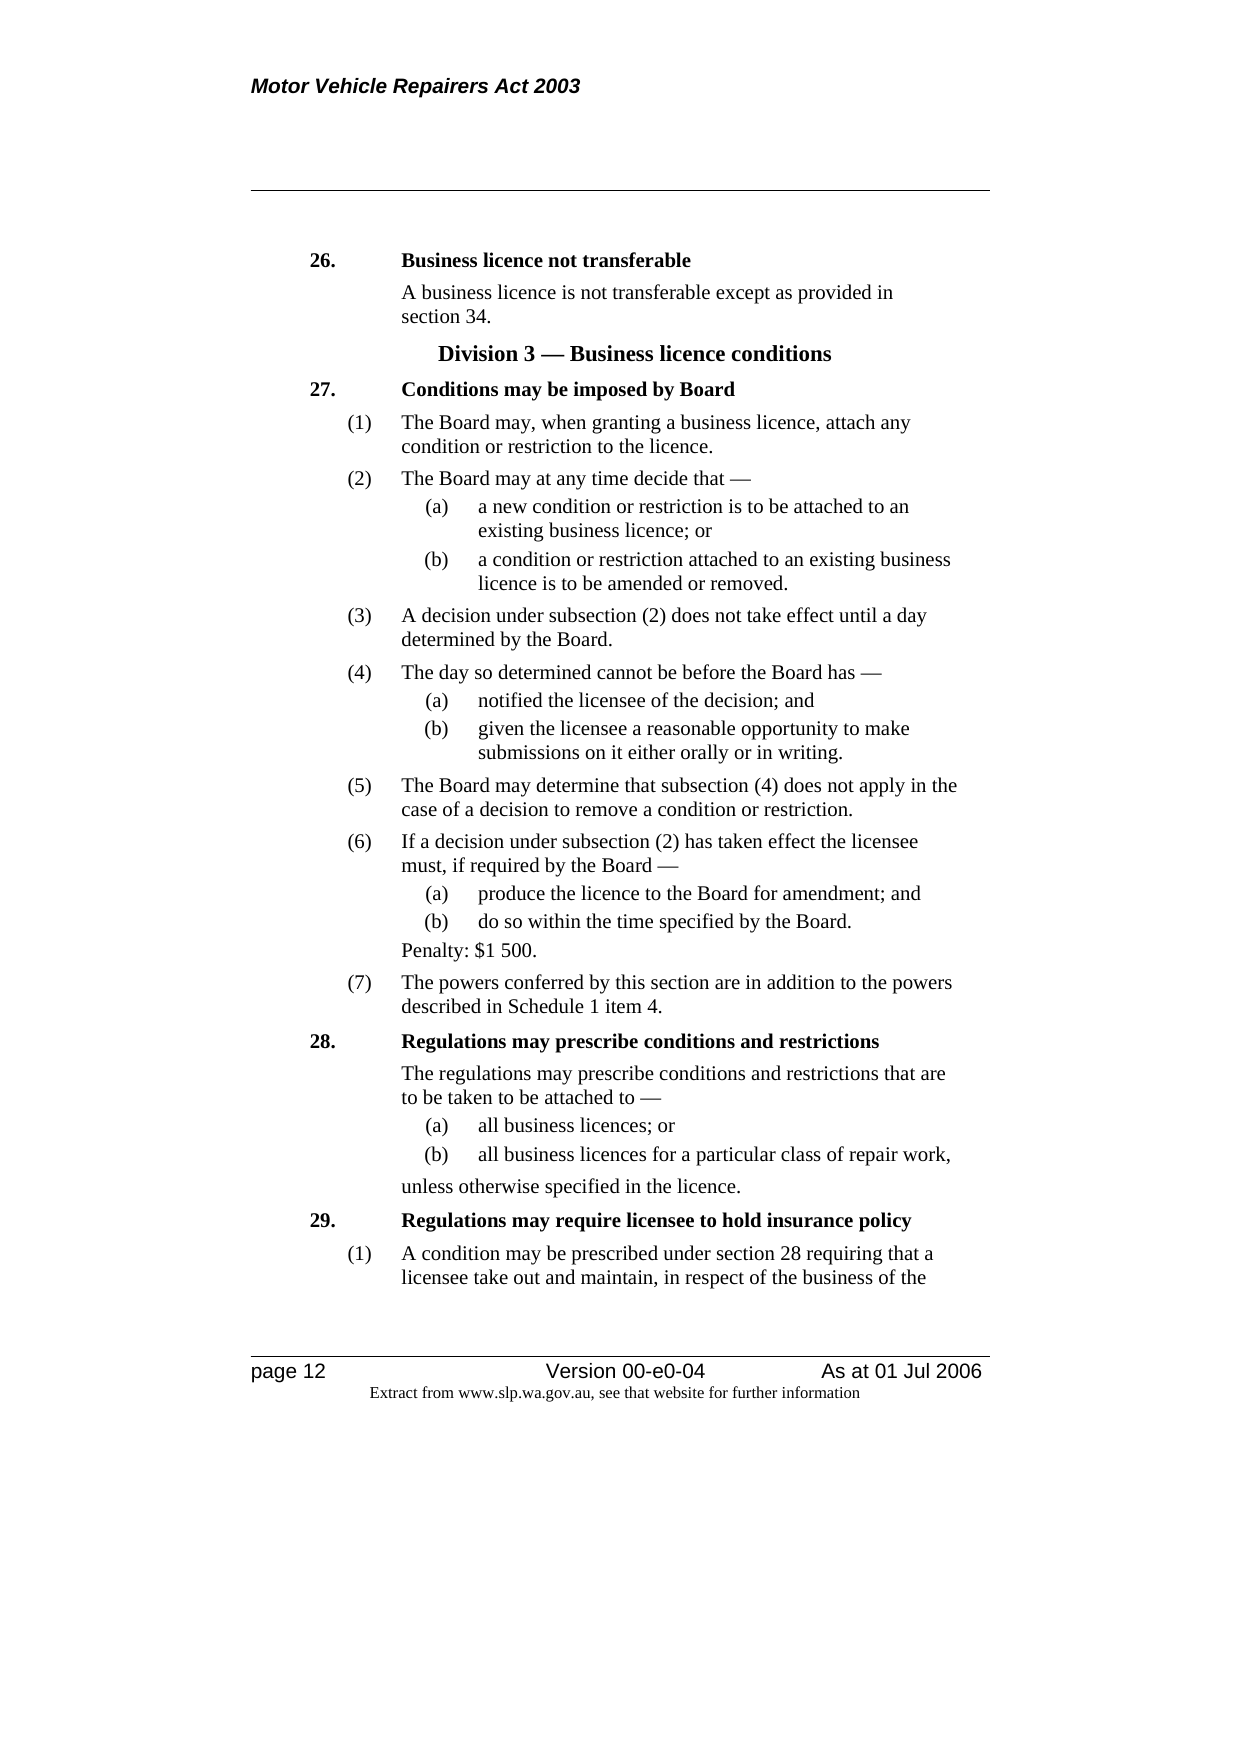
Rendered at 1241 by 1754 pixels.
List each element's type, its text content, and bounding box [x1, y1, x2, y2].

text (b) do so within the time specified by the Board. [389, 909, 960, 933]
text (b) given the licensee a reasonable opportunity to make submissions on it either orally or in writing. [389, 716, 960, 764]
text The regulations may prescribe conditions and restrictions that are to be taken to be attached to — [312, 1061, 960, 1109]
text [312, 1241, 960, 1289]
subtitle 28. Regulations may prescribe conditions and restrictions [309, 1029, 960, 1053]
text (2) The Board may at any time decide that — [312, 466, 960, 490]
text (a) notified the licensee of the decision; and [389, 688, 960, 712]
subtitle 29. Regulations may require licensee to hold insurance policy [309, 1208, 960, 1232]
text (1) The Board may, when granting a business licence, attach any condition or restriction to the licence. [312, 410, 960, 458]
text (4) The day so determined cannot be before the Board has — [312, 659, 960, 684]
text (a) all business licences; or [389, 1113, 960, 1137]
text unless otherwise specified in the licence. [312, 1174, 960, 1198]
subtitle 26. Business licence not transferable [309, 247, 960, 272]
subtitle 27. Conditions may be imposed by Board [309, 377, 960, 401]
subtitle Division 3 — Business licence conditions [309, 341, 960, 367]
text (a) produce the licence to the Board for amendment; and [389, 881, 960, 905]
text (6) If a decision under subsection (2) has taken effect the licensee must, if required by the Board — [312, 829, 960, 877]
text (7) The powers conferred by this section are in addition to the powers described in Schedule 1 item 4. [312, 970, 960, 1018]
text (b) a condition or restriction attached to an existing business licence is to be amended or removed. [389, 547, 960, 595]
text (b) all business licences for a particular class of repair work, [389, 1142, 960, 1166]
text (3) A decision under subsection (2) does not take effect until a day determined by the Board. [312, 603, 960, 651]
text Penalty: $1 500. [336, 938, 960, 962]
text (5) The Board may determine that subsection (4) does not apply in the case of a decision to remove a condition or restriction. [312, 772, 960, 821]
text A business licence is not transferable except as provided in section 34. [312, 280, 960, 328]
text (a) a new condition or restriction is to be attached to an existing business licence; or [389, 494, 960, 542]
